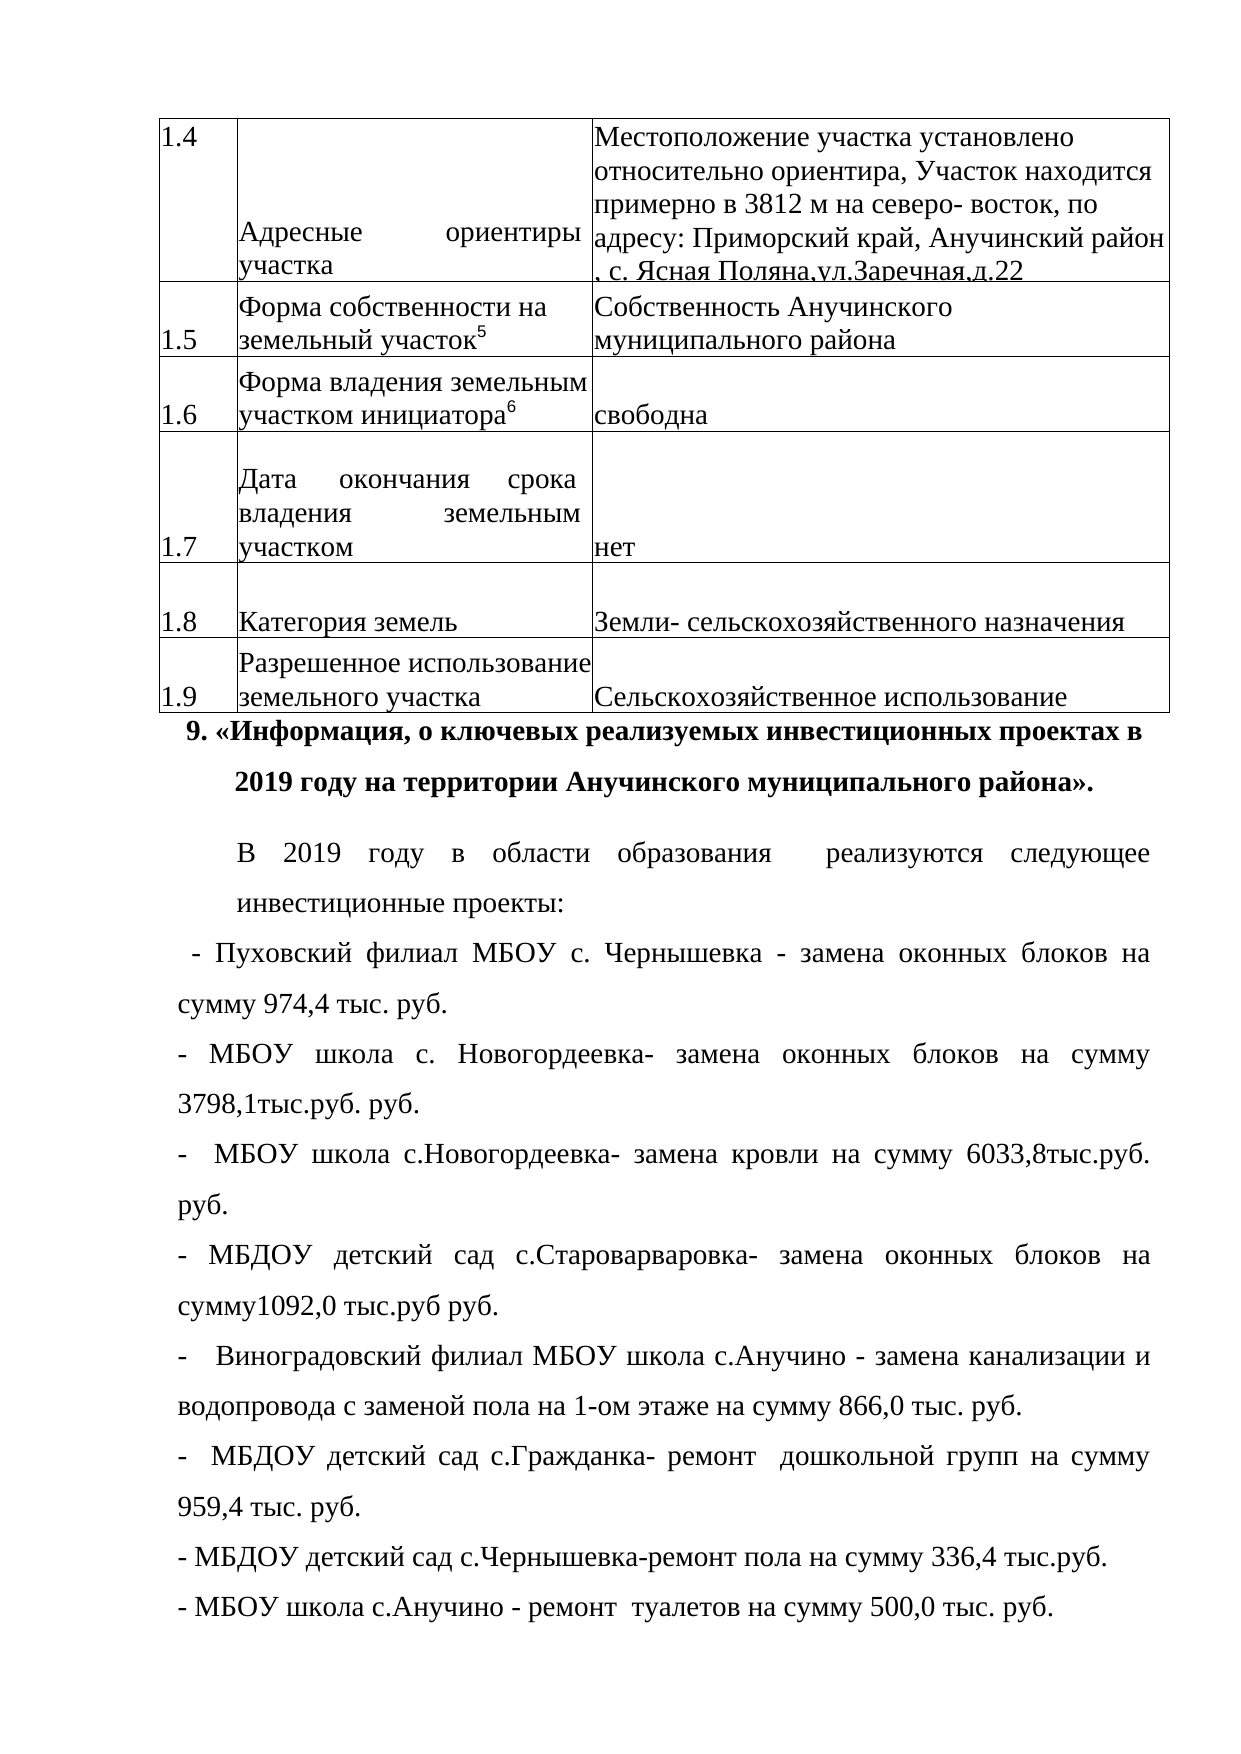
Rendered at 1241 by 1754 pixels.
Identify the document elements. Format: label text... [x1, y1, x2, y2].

text - Виноградовский филиал МБОУ школа с.Анучино - замена канализации и водопровода с заменой пола на 1-ом этаже на сумму 866,0 тыс. руб. [177, 1338, 1152, 1422]
text - Пуховский филиал МБОУ с. Чернышевка - замена оконных блоков на сумму 974,4 тыс. руб. [177, 935, 1152, 1019]
table_cell Собственность Анучинского муниципального района [593, 282, 1169, 356]
text - МБДОУ детский сад с.Староварваровка- замена оконных блоков на сумму1092,0 тыс.руб руб. [177, 1237, 1152, 1321]
text - МБОУ школа с. Новогордеевка- замена оконных блоков на сумму 3798,1тыс.руб. руб. [177, 1036, 1152, 1120]
table_cell 1.7 [160, 432, 237, 562]
text 9. «Информация, о ключевых реализуемых инвестиционных проектах в 2019 году на территории Анучинского муниципального района». [177, 713, 1152, 797]
table_cell Форма владения земельным участком инициатора6 [238, 357, 592, 431]
table_cell свободна [593, 357, 1169, 431]
text - МБОУ школа с.Анучино - ремонт туалетов на сумму 500,0 тыс. руб. [177, 1589, 1152, 1623]
text - МБОУ школа с.Новогордеевка- замена кровли на сумму 6033,8тыс.руб. руб. [177, 1137, 1152, 1221]
table_cell Дата окончания срока владения земельным участком [238, 432, 592, 562]
text В 2019 году в области образования реализуются следующее инвестиционные проекты: [236, 835, 1152, 919]
table_cell нет [593, 432, 1169, 562]
table_cell Местоположение участка установлено относительно ориентира, Участок находится примерно в 3812 м на северо- восток, по адресу: Приморский край, Анучинский район , с. Ясная Поляна,ул.Заречная,д.22 [593, 119, 1169, 281]
table_cell Категория земель [238, 563, 592, 637]
table_cell 1.6 [160, 357, 237, 431]
table_cell Земли- сельскохозяйственного назначения [593, 563, 1169, 637]
table_cell Адресные ориентиры участка [238, 119, 592, 281]
table_cell Сельскохозяйственное использование [593, 638, 1169, 712]
table_cell 1.4 [160, 119, 237, 281]
table_cell Разрешенное использование земельного участка [238, 638, 592, 712]
table_cell 1.5 [160, 282, 237, 356]
text - МБДОУ детский сад с.Гражданка- ремонт дошкольной групп на сумму 959,4 тыс. руб. [177, 1438, 1152, 1522]
text - МБДОУ детский сад с.Чернышевка-ремонт пола на сумму 336,4 тыс.руб. [177, 1539, 1152, 1573]
table_cell 1.9 [160, 638, 237, 712]
table_cell Форма собственности на земельный участок5 [238, 282, 592, 356]
table_cell 1.8 [160, 563, 237, 637]
